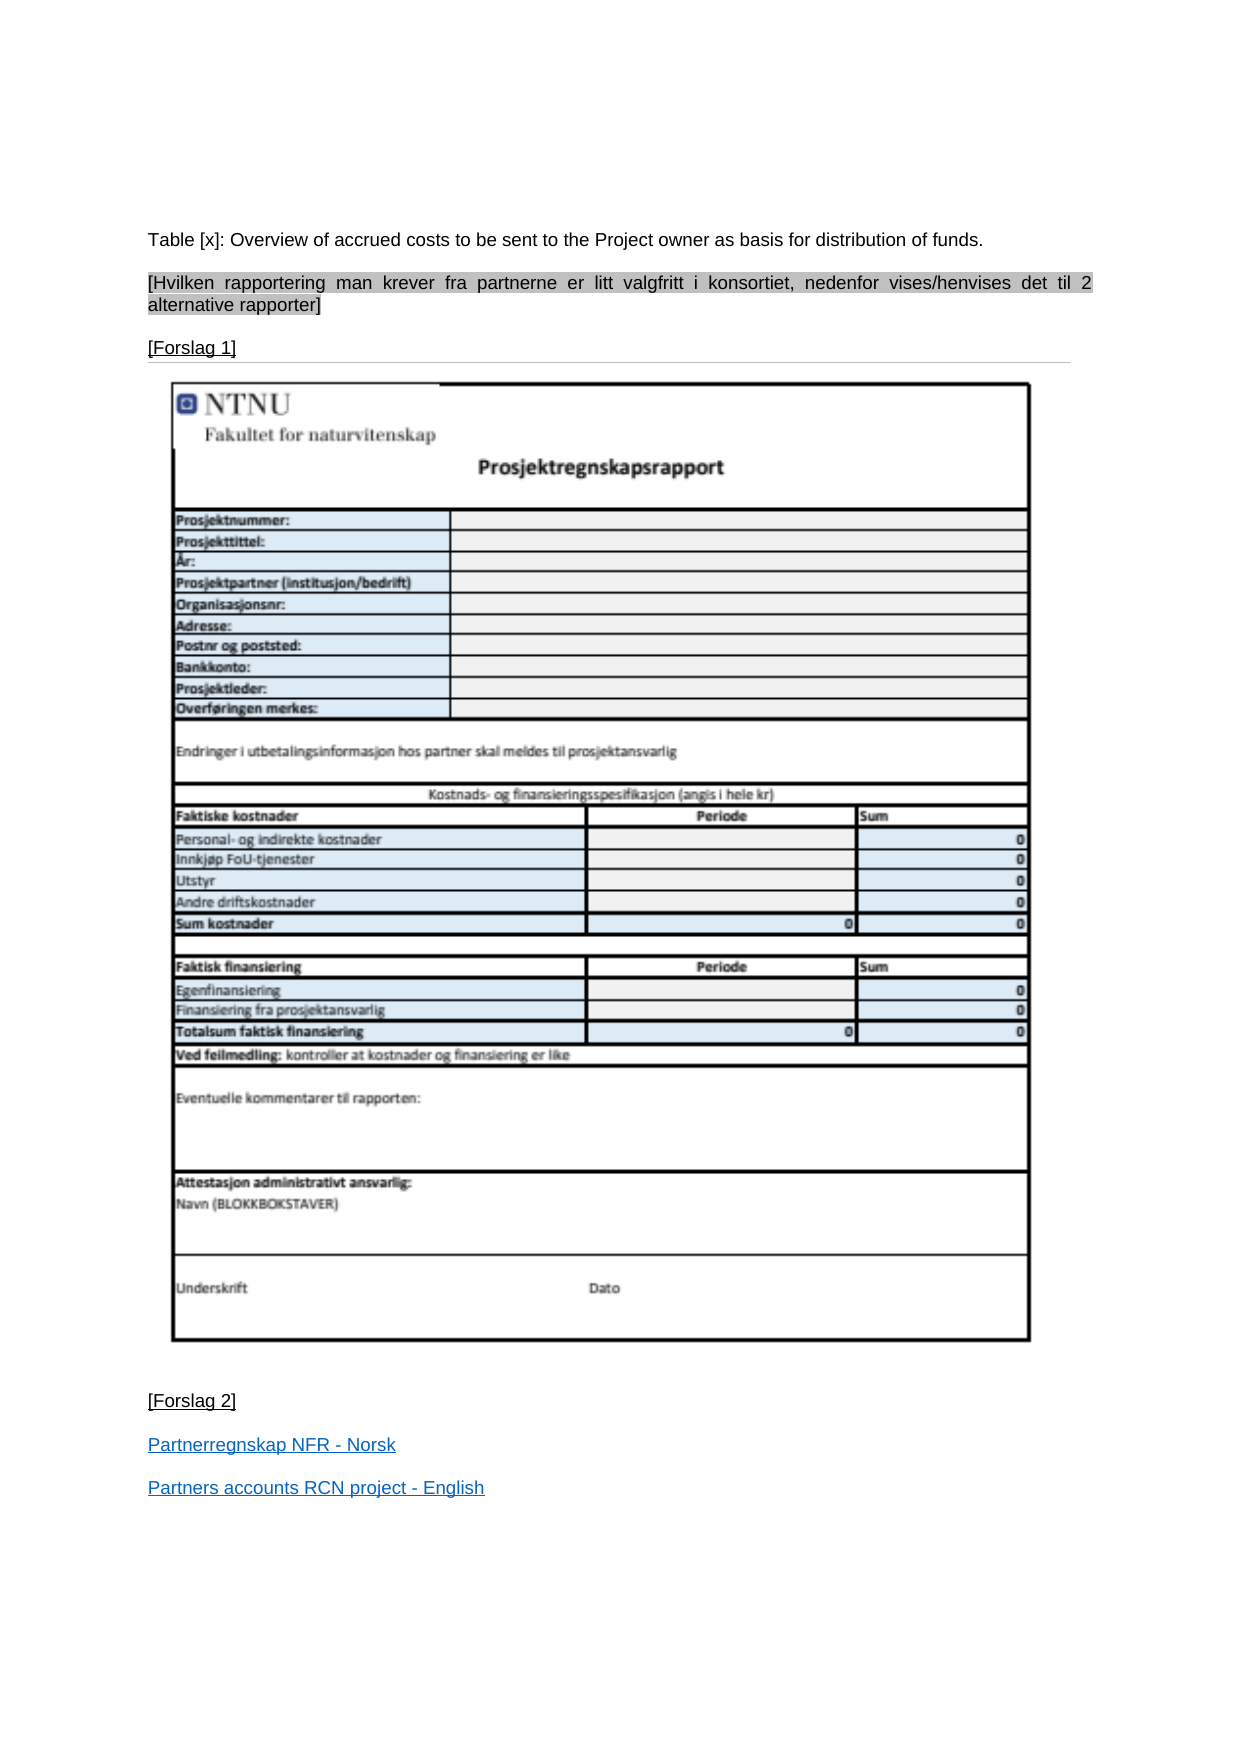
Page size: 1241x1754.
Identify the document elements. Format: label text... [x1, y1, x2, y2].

text Partners accounts RCN project - English [148, 1477, 1093, 1498]
text Table [x]: Overview of accrued costs to be sent to the Project owner as basis for distribution of funds. [148, 229, 1093, 250]
text Partnerregnskap NFR - Norsk [148, 1433, 1093, 1455]
text [Forslag 1] [148, 337, 1093, 358]
text [Forslag 2] [148, 1390, 1093, 1412]
text [Hvilken rapportering man krever fra partnerne er litt valgfritt i konsortiet, nedenfor vises/henvises det til 2 alternative rapporter] [148, 293, 1093, 315]
